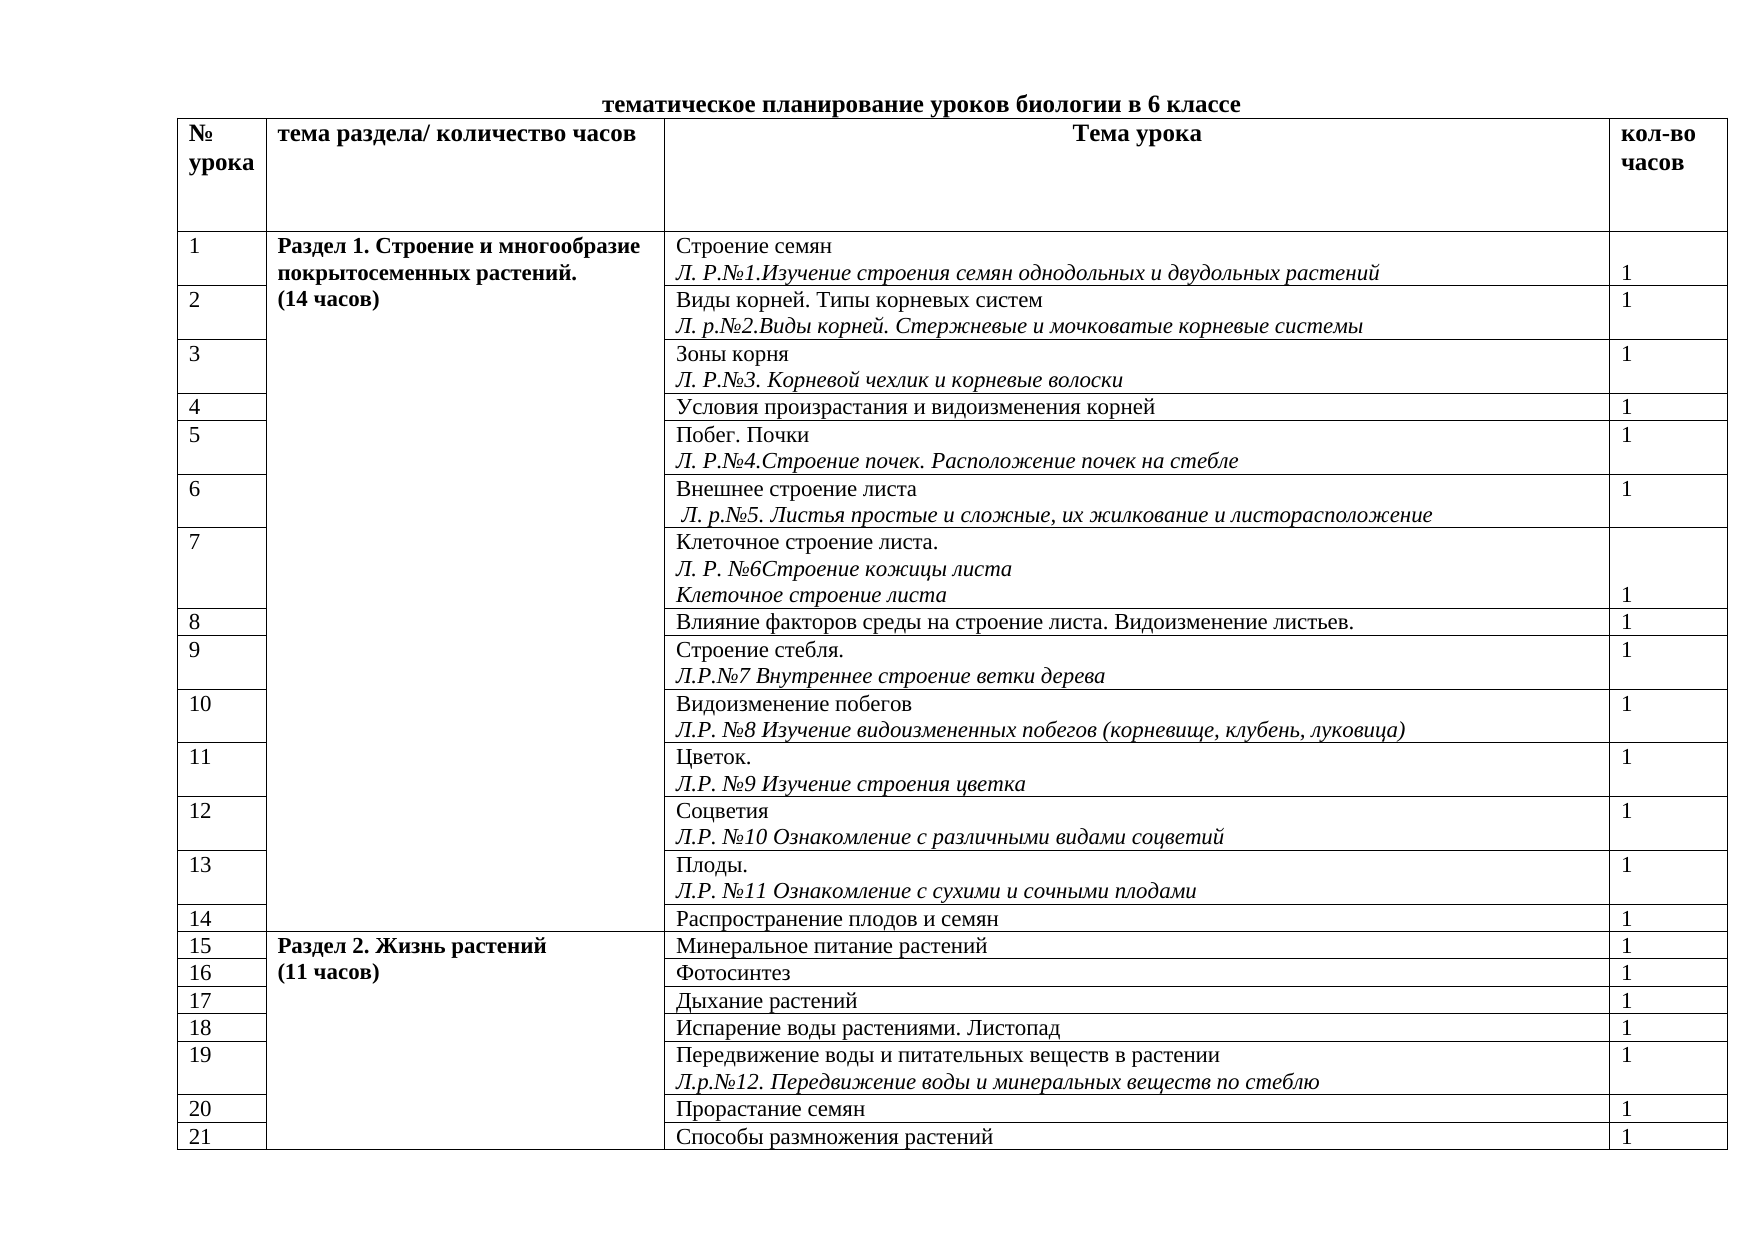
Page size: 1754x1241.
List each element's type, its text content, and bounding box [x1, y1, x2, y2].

table_cell 8 [178, 609, 266, 635]
table_cell Минеральное питание растений [665, 932, 1609, 958]
table_cell 10 [178, 690, 266, 742]
table_cell 1 [1610, 1014, 1727, 1041]
table_cell Зоны корня Л. Р.№3. Корневой чехлик и корневые волоски [665, 340, 1609, 392]
table_cell 19 [178, 1042, 266, 1094]
table_header кол-во часов [1610, 119, 1727, 231]
table_header № урока [178, 119, 266, 231]
table_cell Испарение воды растениями. Листопад [665, 1014, 1609, 1041]
table_cell 20 [178, 1095, 266, 1122]
table_cell 11 [178, 743, 266, 796]
table_cell Клеточное строение листа. Л. Р. №6Строение кожицы листа Клеточное строение листа [665, 528, 1609, 607]
table_cell 2 [178, 286, 266, 339]
table_cell Раздел 1. Строение и многообразие покрытосеменных растений. (14 часов) [267, 232, 664, 850]
table_cell 17 [178, 987, 266, 1013]
table_cell Способы размножения растений [665, 1123, 1609, 1149]
table_cell Фотосинтез [665, 959, 1609, 986]
table_cell Видоизменение побегов Л.Р. №8 Изучение видоизмененных побегов (корневище, клубень, луковица) [665, 690, 1609, 742]
table_cell Виды корней. Типы корневых систем Л. р.№2.Виды корней. Стержневые и мочковатые корневые системы [665, 286, 1609, 339]
table_cell 4 [178, 394, 266, 420]
table_cell 14 [178, 905, 266, 931]
table_cell 1 [1610, 743, 1727, 796]
table_cell 1 [1610, 851, 1727, 903]
table_cell 1 [1610, 1123, 1727, 1149]
table_cell 6 [178, 475, 266, 527]
table_cell Плоды. Л.Р. №11 Ознакомление с сухими и сочными плодами [665, 851, 1609, 903]
table_cell Влияние факторов среды на строение листа. Видоизменение листьев. [665, 609, 1609, 635]
table_cell 1 [1610, 1042, 1727, 1094]
table_cell 13 [178, 851, 266, 903]
table_cell Побег. Почки Л. Р.№4.Строение почек. Расположение почек на стебле [665, 421, 1609, 473]
table_cell 1 [1610, 528, 1727, 607]
table_header тема раздела/ количество часов [267, 119, 664, 231]
table_cell 12 [178, 797, 266, 850]
table_cell Раздел 2. Жизнь растений (11 часов) [267, 932, 664, 1149]
table_cell 1 [1610, 797, 1727, 850]
table_cell 1 [1610, 475, 1727, 527]
table_cell 1 [1610, 932, 1727, 958]
table_cell 1 [1610, 959, 1727, 986]
table_cell Строение стебля. Л.Р.№7 Внутреннее строение ветки дерева [665, 636, 1609, 688]
table_cell 1 [178, 232, 266, 285]
table_cell Строение семян Л. Р.№1.Изучение строения семян однодольных и двудольных растений [665, 232, 1609, 285]
table_cell 18 [178, 1014, 266, 1041]
table_cell 1 [1610, 905, 1727, 931]
table_cell 1 [1610, 636, 1727, 688]
table_cell 21 [178, 1123, 266, 1149]
table_cell 1 [1610, 394, 1727, 420]
table_cell 1 [1610, 609, 1727, 635]
table_cell Цветок. Л.Р. №9 Изучение строения цветка [665, 743, 1609, 796]
table_cell 3 [178, 340, 266, 392]
table_cell 9 [178, 636, 266, 688]
table_cell Передвижение воды и питательных веществ в растении Л.р.№12. Передвижение воды и минеральных веществ по стеблю [665, 1042, 1609, 1094]
table_cell Внешнее строение листа Л. р.№5. Листья простые и сложные, их жилкование и листорасположение [665, 475, 1609, 527]
table_cell 1 [1610, 421, 1727, 473]
table_cell 16 [178, 959, 266, 986]
text тематическое планирование уроков биологии в 6 классе [207, 89, 1636, 117]
table_cell 15 [178, 932, 266, 958]
table_cell 1 [1610, 232, 1727, 285]
table_cell [267, 850, 664, 931]
table_cell 1 [1610, 987, 1727, 1013]
table_cell 1 [1610, 1095, 1727, 1122]
table_cell 1 [1610, 340, 1727, 392]
table_cell Распространение плодов и семян [665, 905, 1609, 931]
table_cell 5 [178, 421, 266, 473]
table_cell Соцветия Л.Р. №10 Ознакомление с различными видами соцветий [665, 797, 1609, 850]
table_cell 7 [178, 528, 266, 607]
table_cell 1 [1610, 286, 1727, 339]
table_cell Дыхание растений [665, 987, 1609, 1013]
table_cell 1 [1610, 690, 1727, 742]
table_cell Прорастание семян [665, 1095, 1609, 1122]
table_header Тема урока [665, 119, 1609, 231]
table_cell Условия произрастания и видоизменения корней [665, 394, 1609, 420]
